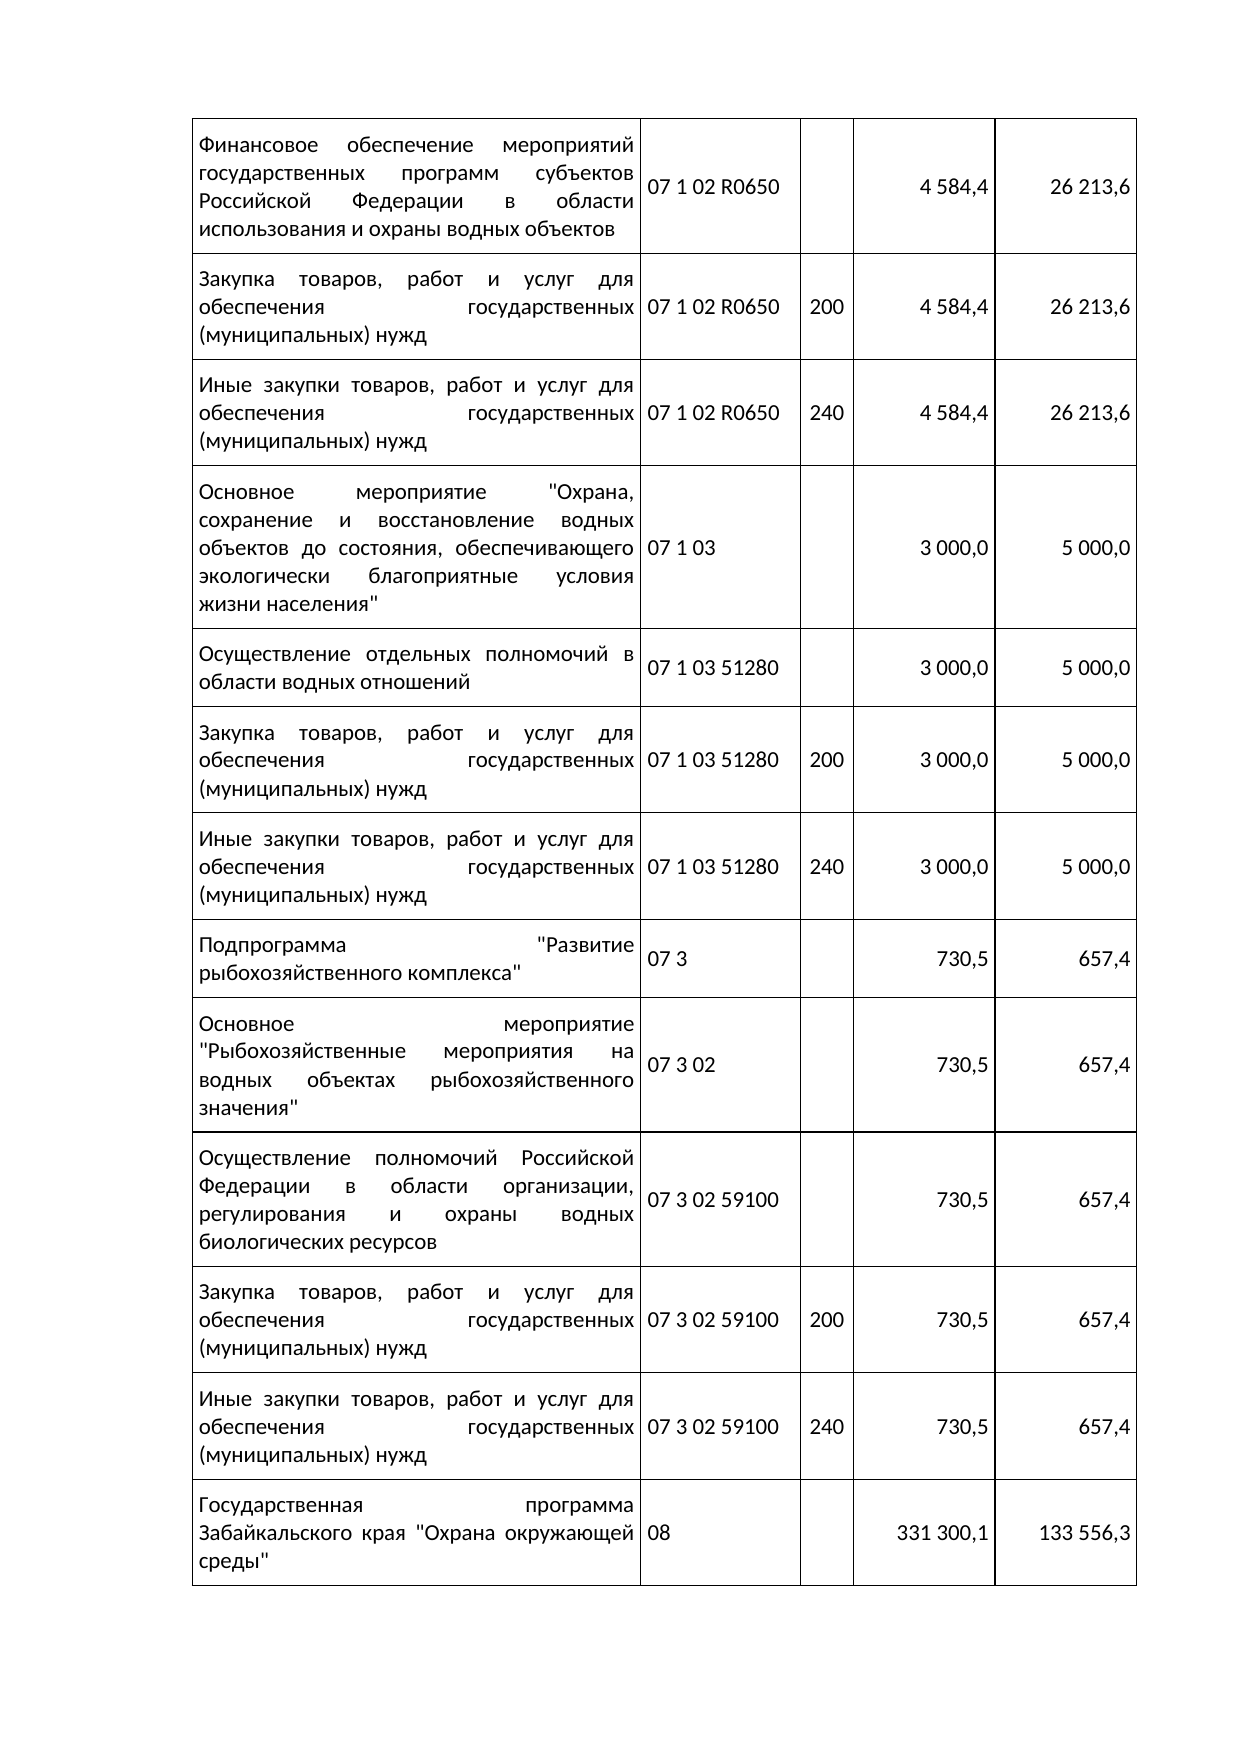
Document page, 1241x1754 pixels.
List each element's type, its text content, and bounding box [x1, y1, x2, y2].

table_cell 730,5 [854, 998, 994, 1131]
table_cell 331 300,1 [854, 1480, 994, 1585]
table_cell 4 584,4 [854, 119, 994, 252]
table_cell 657,4 [996, 1133, 1136, 1266]
table_cell 4 584,4 [854, 360, 994, 465]
table_cell 26 213,6 [996, 360, 1136, 465]
table_cell 5 000,0 [996, 466, 1136, 628]
table_cell Основное мероприятие "Рыбохозяйственные мероприятия на водных объектах рыбохозяйственного значения" [193, 998, 640, 1131]
table_cell 07 1 02 R0650 [641, 254, 800, 359]
table_cell 657,4 [996, 1267, 1136, 1372]
table_cell 5 000,0 [996, 707, 1136, 812]
table_cell 133 556,3 [996, 1480, 1136, 1585]
table_cell Иные закупки товаров, работ и услуг для обеспечения государственных (муниципальных) нужд [193, 360, 640, 465]
table_cell 3 000,0 [854, 629, 994, 706]
table_cell 26 213,6 [996, 119, 1136, 252]
table_cell 26 213,6 [996, 254, 1136, 359]
table_cell 240 [801, 1373, 853, 1478]
table_cell 07 1 03 51280 [641, 707, 800, 812]
table_cell 08 [641, 1480, 800, 1585]
table_cell Государственная программа Забайкальского края "Охрана окружающей среды" [193, 1480, 640, 1585]
table_cell 3 000,0 [854, 466, 994, 628]
table_cell 07 3 02 [641, 998, 800, 1131]
table_cell 730,5 [854, 920, 994, 997]
table_cell 657,4 [996, 1373, 1136, 1478]
table_cell 3 000,0 [854, 707, 994, 812]
table_cell [801, 1480, 853, 1585]
table_cell 5 000,0 [996, 629, 1136, 706]
table_cell Закупка товаров, работ и услуг для обеспечения государственных (муниципальных) нужд [193, 707, 640, 812]
table_cell [801, 629, 853, 706]
table_cell 07 1 03 51280 [641, 813, 800, 919]
table_cell 730,5 [854, 1133, 994, 1266]
table_cell [801, 920, 853, 997]
table_cell 657,4 [996, 920, 1136, 997]
table_cell 5 000,0 [996, 813, 1136, 919]
table_cell Подпрограмма "Развитие рыбохозяйственного комплекса" [193, 920, 640, 997]
table_cell 4 584,4 [854, 254, 994, 359]
table_cell 3 000,0 [854, 813, 994, 919]
table_cell 200 [801, 707, 853, 812]
table_cell 07 1 03 [641, 466, 800, 628]
table_cell Иные закупки товаров, работ и услуг для обеспечения государственных (муниципальных) нужд [193, 813, 640, 919]
table_cell 07 1 02 R0650 [641, 360, 800, 465]
table_cell 07 3 [641, 920, 800, 997]
table_cell 07 1 03 51280 [641, 629, 800, 706]
table_cell [801, 1133, 853, 1266]
table_cell [801, 998, 853, 1131]
table_cell Иные закупки товаров, работ и услуг для обеспечения государственных (муниципальных) нужд [193, 1373, 640, 1478]
table_cell 200 [801, 1267, 853, 1372]
table_cell 07 1 02 R0650 [641, 119, 800, 252]
table_cell 07 3 02 59100 [641, 1267, 800, 1372]
table_cell 730,5 [854, 1373, 994, 1478]
table_cell 07 3 02 59100 [641, 1373, 800, 1478]
table_cell [801, 466, 853, 628]
table_cell Основное мероприятие "Охрана, сохранение и восстановление водных объектов до состояния, обеспечивающего экологически благоприятные условия жизни населения" [193, 466, 640, 628]
table_cell 07 3 02 59100 [641, 1133, 800, 1266]
table_cell [801, 119, 853, 252]
table_cell 240 [801, 813, 853, 919]
table_cell 240 [801, 360, 853, 465]
table_cell Осуществление отдельных полномочий в области водных отношений [193, 629, 640, 706]
table_cell 200 [801, 254, 853, 359]
table_cell Закупка товаров, работ и услуг для обеспечения государственных (муниципальных) нужд [193, 1267, 640, 1372]
table_cell 657,4 [996, 998, 1136, 1131]
table_cell Финансовое обеспечение мероприятий государственных программ субъектов Российской Федерации в области использования и охраны водных объектов [193, 119, 640, 252]
table_cell Закупка товаров, работ и услуг для обеспечения государственных (муниципальных) нужд [193, 254, 640, 359]
table_cell 730,5 [854, 1267, 994, 1372]
table_cell Осуществление полномочий Российской Федерации в области организации, регулирования и охраны водных биологических ресурсов [193, 1133, 640, 1266]
